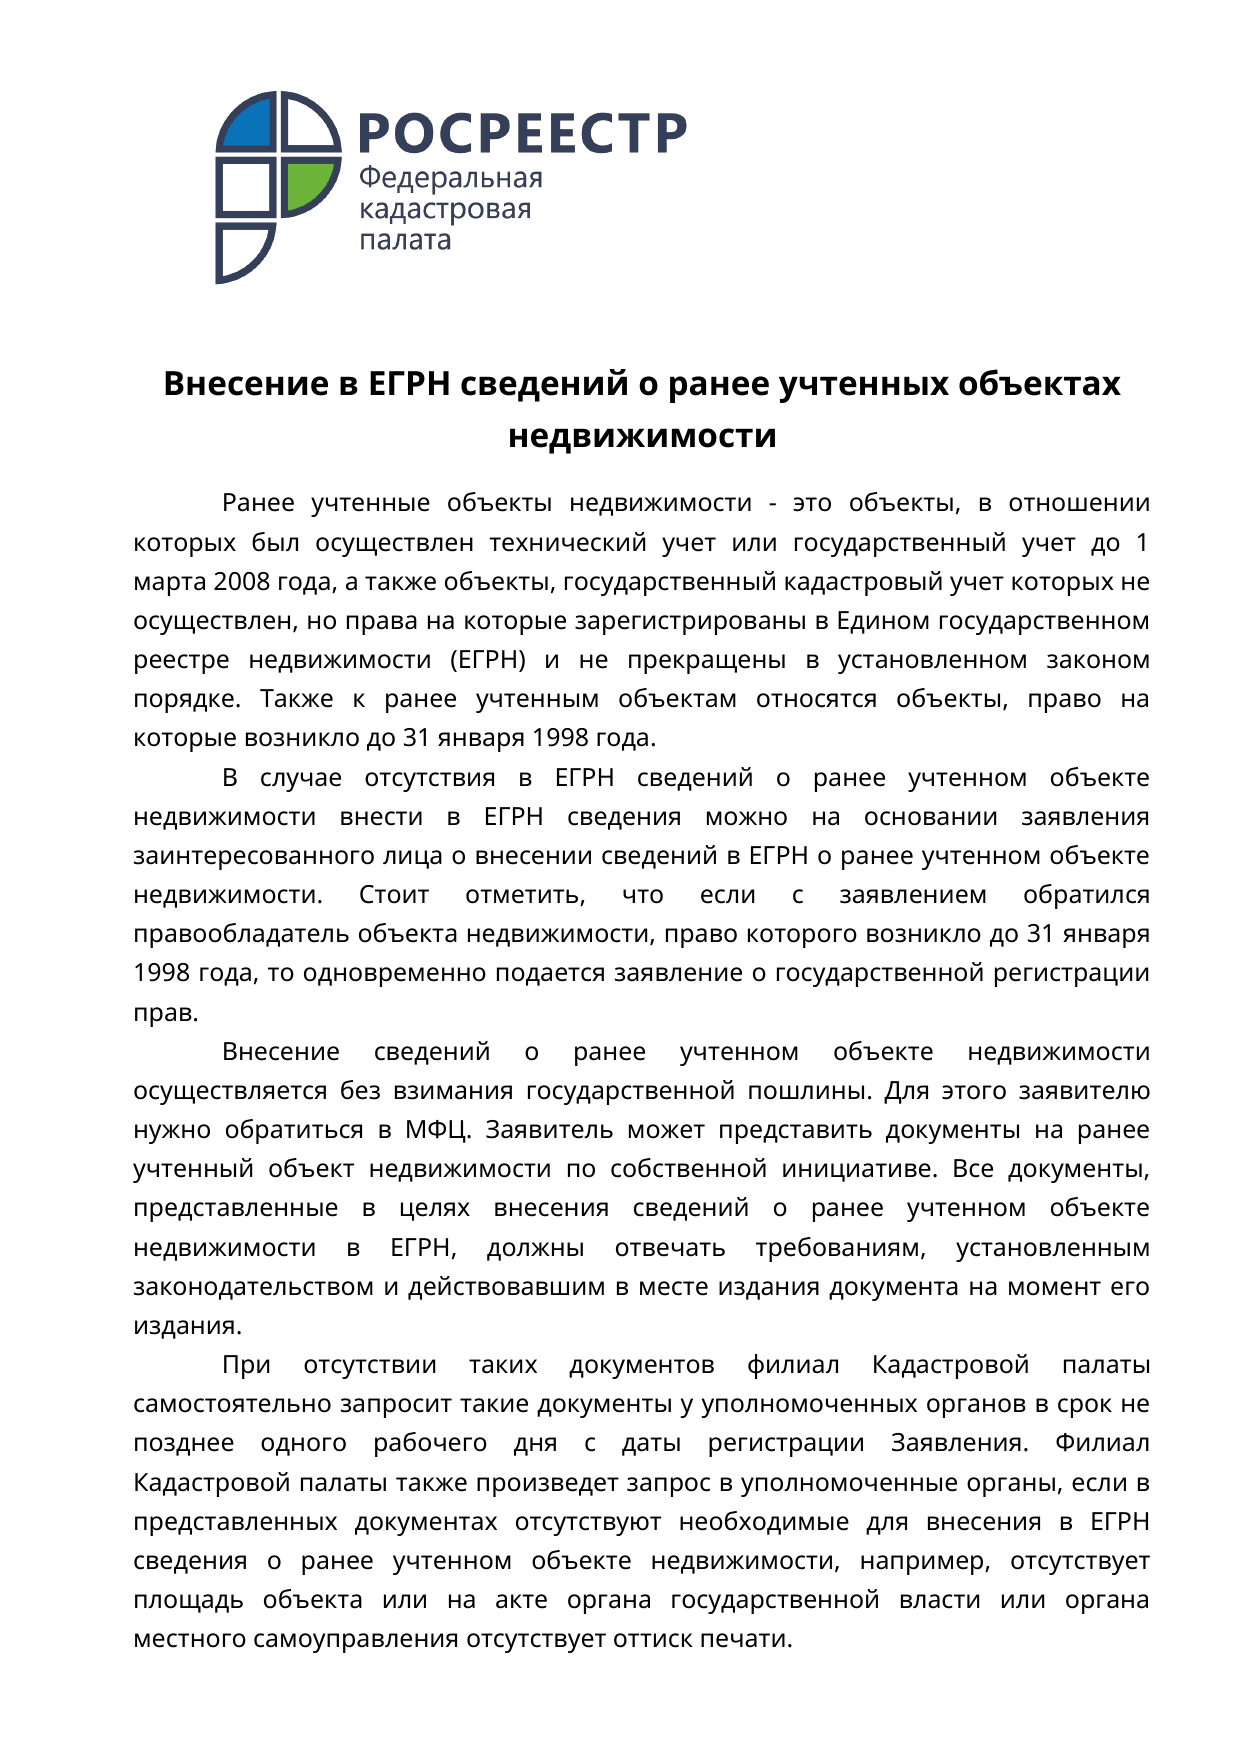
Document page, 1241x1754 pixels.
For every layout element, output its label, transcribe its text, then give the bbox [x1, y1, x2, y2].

text Внесение в ЕГРН сведений о ранее учтенных объектах недвижимости [133, 360, 1152, 457]
text В случае отсутствия в ЕГРН сведений о ранее учтенном объекте недвижимости внести в ЕГРН сведения можно на основании заявления заинтересованного лица о внесении сведений в ЕГРН о ранее учтенном объекте недвижимости. Стоит отметить, что если с заявлением обратился правообладатель объекта недвижимости, право которого возникло до 31 января 1998 года, то одновременно подается заявление о государственной регистрации прав. [133, 759, 1152, 1028]
text При отсутствии таких документов филиал Кадастровой палаты самостоятельно запросит такие документы у уполномоченных органов в срок не позднее одного рабочего дня с даты регистрации Заявления. Филиал Кадастровой палаты также произведет запрос в уполномоченные органы, если в представленных документах отсутствуют необходимые для внесения в ЕГРН сведения о ранее учтенном объекте недвижимости, например, отсутствует площадь объекта или на акте органа государственной власти или органа местного самоуправления отсутствует оттиск печати. [133, 1347, 1152, 1655]
text Внесение сведений о ранее учтенном объекте недвижимости осуществляется без взимания государственной пошлины. Для этого заявителю нужно обратиться в МФЦ. Заявитель может представить документы на ранее учтенный объект недвижимости по собственной инициативе. Все документы, представленные в целях внесения сведений о ранее учтенном объекте недвижимости в ЕГРН, должны отвечать требованиям, установленным законодательством и действовавшим в месте издания документа на момент его издания. [133, 1033, 1152, 1342]
text Ранее учтенные объекты недвижимости - это объекты, в отношении которых был осуществлен технический учет или государственный учет до 1 марта 2008 года, а также объекты, государственный кадастровый учет которых не осуществлен, но права на которые зарегистрированы в Едином государственном реестре недвижимости (ЕГРН) и не прекращены в установленном законом порядке. Также к ранее учтенным объектам относятся объекты, право на которые возникло до 31 января 1998 года. [133, 485, 1152, 754]
picture [132, 73, 718, 304]
